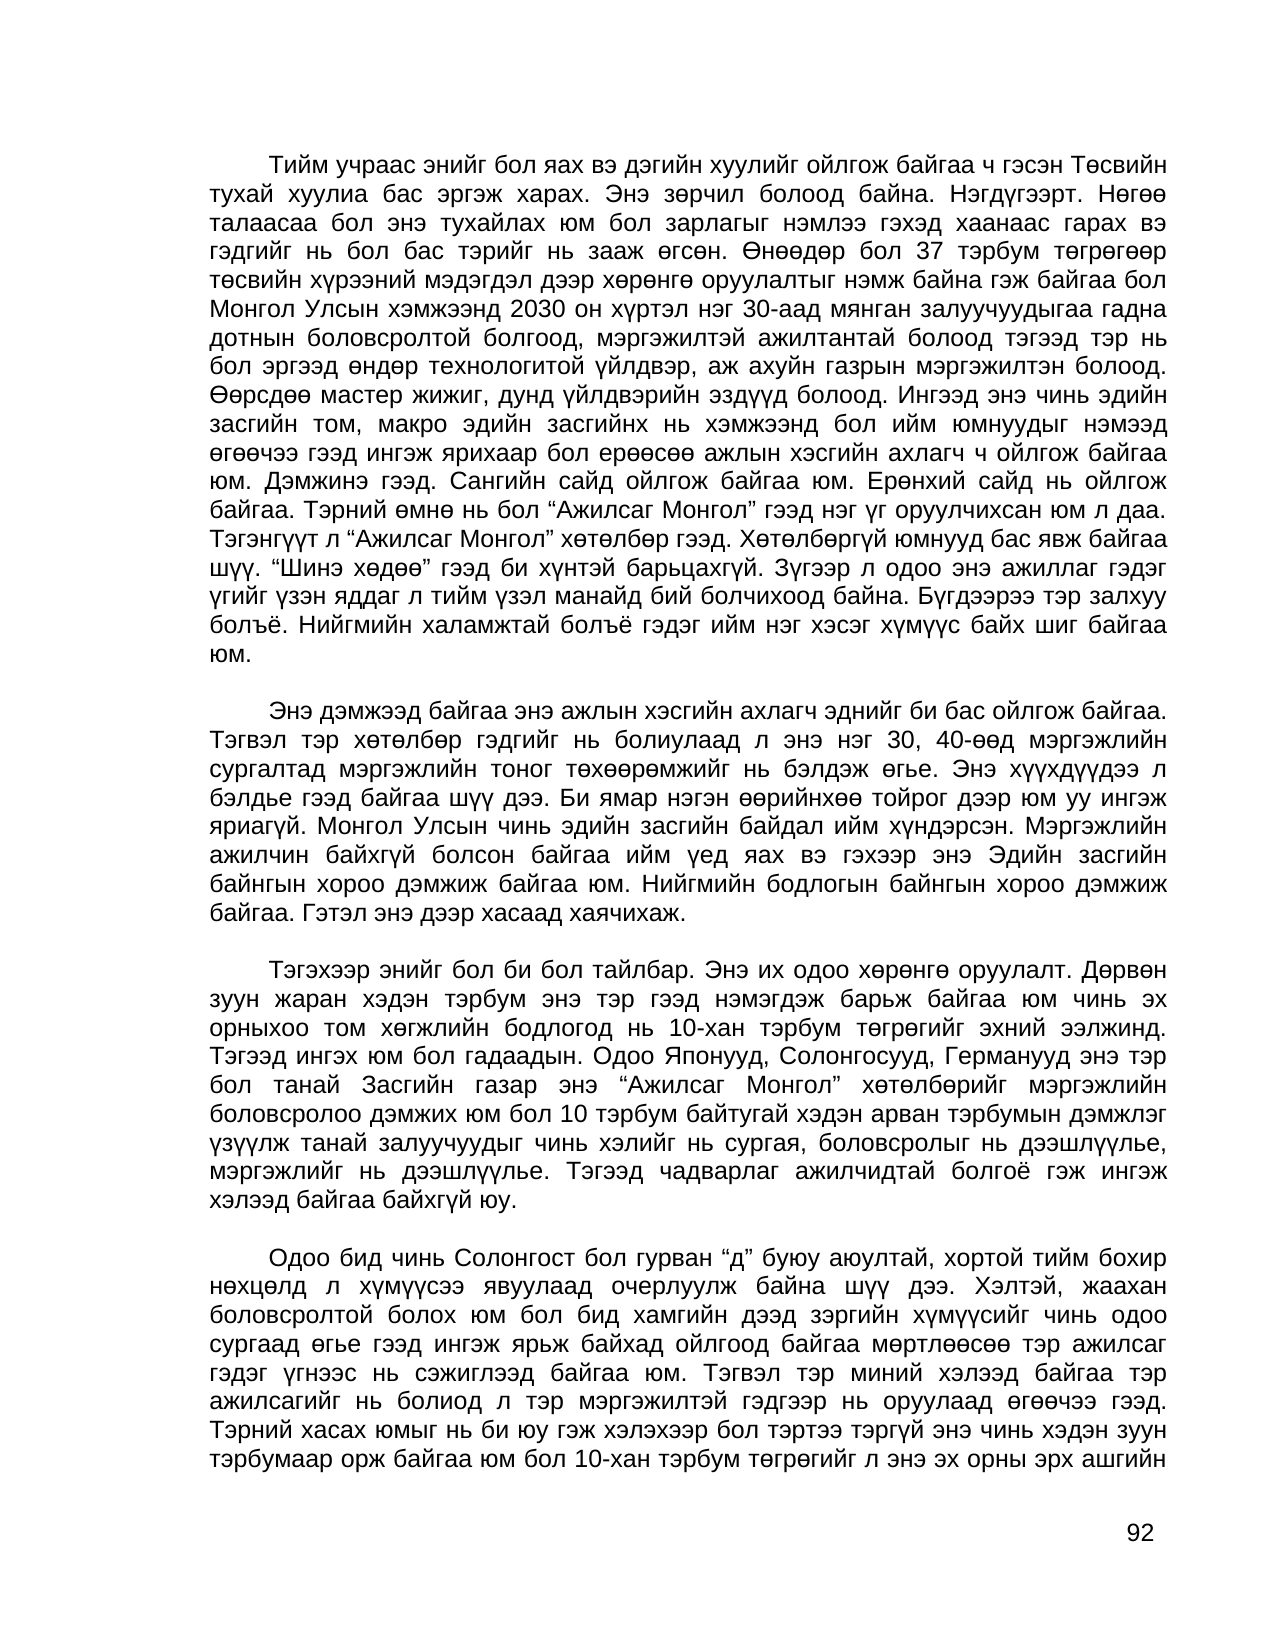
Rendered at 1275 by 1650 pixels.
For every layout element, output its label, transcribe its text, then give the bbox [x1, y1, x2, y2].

text Тийм учраас энийг бол яах вэ дэгийн хуулийг ойлгож байгаа ч гэсэн Төсвийн тухай хуулиа бас эргэж харах. Энэ зөрчил болоод байна. Нэгдүгээрт. Нөгөө талаасаа бол энэ тухайлах юм бол зарлагыг нэмлээ гэхэд хаанаас гарах вэ гэдгийг нь бол бас тэрийг нь зааж өгсөн. Өнөөдөр бол 37 тэрбум төгрөгөөр төсвийн хүрээний мэдэгдэл дээр хөрөнгө оруулалтыг нэмж байна гэж байгаа бол Монгол Улсын хэмжээнд 2030 он хүртэл нэг 30-аад мянган залуучуудыгаа гадна дотнын боловсролтой болгоод, мэргэжилтэй ажилтантай болоод тэгээд тэр нь бол эргээд өндөр технологитой үйлдвэр, аж ахуйн газрын мэргэжилтэн болоод. Өөрсдөө мастер жижиг, дунд үйлдвэрийн эздүүд болоод. Ингээд энэ чинь эдийн засгийн том, макро эдийн засгийнх нь хэмжээнд бол ийм юмнуудыг нэмээд өгөөчээ гээд ингэж ярихаар бол ерөөсөө ажлын хэсгийн ахлагч ч ойлгож байгаа юм. Дэмжинэ гээд. Сангийн сайд ойлгож байгаа юм. Ерөнхий сайд нь ойлгож байгаа. Тэрний өмнө нь бол “Ажилсаг Монгол” гээд нэг үг оруулчихсан юм л даа. Тэгэнгүүт л “Ажилсаг Монгол” хөтөлбөр гээд. Хөтөлбөргүй юмнууд бас явж байгаа шүү. “Шинэ хөдөө” гээд би хүнтэй барьцахгүй. Зүгээр л одоо энэ ажиллаг гэдэг үгийг үзэн яддаг л тийм үзэл манайд бий болчихоод байна. Бүгдээрээ тэр залхуу болъё. Нийгмийн халамжтай болъё гэдэг ийм нэг хэсэг хүмүүс байх шиг байгаа юм. [209, 150, 1168, 667]
text Энэ дэмжээд байгаа энэ ажлын хэсгийн ахлагч эднийг би бас ойлгож байгаа. Тэгвэл тэр хөтөлбөр гэдгийг нь болиулаад л энэ нэг 30, 40-өөд мэргэжлийн сургалтад мэргэжлийн тоног төхөөрөмжийг нь бэлдэж өгье. Энэ хүүхдүүдээ л бэлдье гээд байгаа шүү дээ. Би ямар нэгэн өөрийнхөө тойрог дээр юм уу ингэж яриагүй. Монгол Улсын чинь эдийн засгийн байдал ийм хүндэрсэн. Мэргэжлийн ажилчин байхгүй болсон байгаа ийм үед яах вэ гэхээр энэ Эдийн засгийн байнгын хороо дэмжиж байгаа юм. Нийгмийн бодлогын байнгын хороо дэмжиж байгаа. Гэтэл энэ дээр хасаад хаячихаж. [209, 696, 1168, 926]
text Тэгэхээр энийг бол би бол тайлбар. Энэ их одоо хөрөнгө оруулалт. Дөрвөн зуун жаран хэдэн тэрбум энэ тэр гээд нэмэгдэж барьж байгаа юм чинь эх орныхоо том хөгжлийн бодлогод нь 10-хан тэрбум төгрөгийг эхний ээлжинд. Тэгээд ингэх юм бол гадаадын. Одоо Японууд, Солонгосууд, Германууд энэ тэр бол танай Засгийн газар энэ “Ажилсаг Монгол” хөтөлбөрийг мэргэжлийн боловсролоо дэмжих юм бол 10 тэрбум байтугай хэдэн арван тэрбумын дэмжлэг үзүүлж танай залуучуудыг чинь хэлийг нь сургая, боловсролыг нь дээшлүүлье, мэргэжлийг нь дээшлүүлье. Тэгээд чадварлаг ажилчидтай болгоё гэж ингэж хэлээд байгаа байхгүй юу. [209, 955, 1168, 1214]
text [209, 1242, 1168, 1472]
